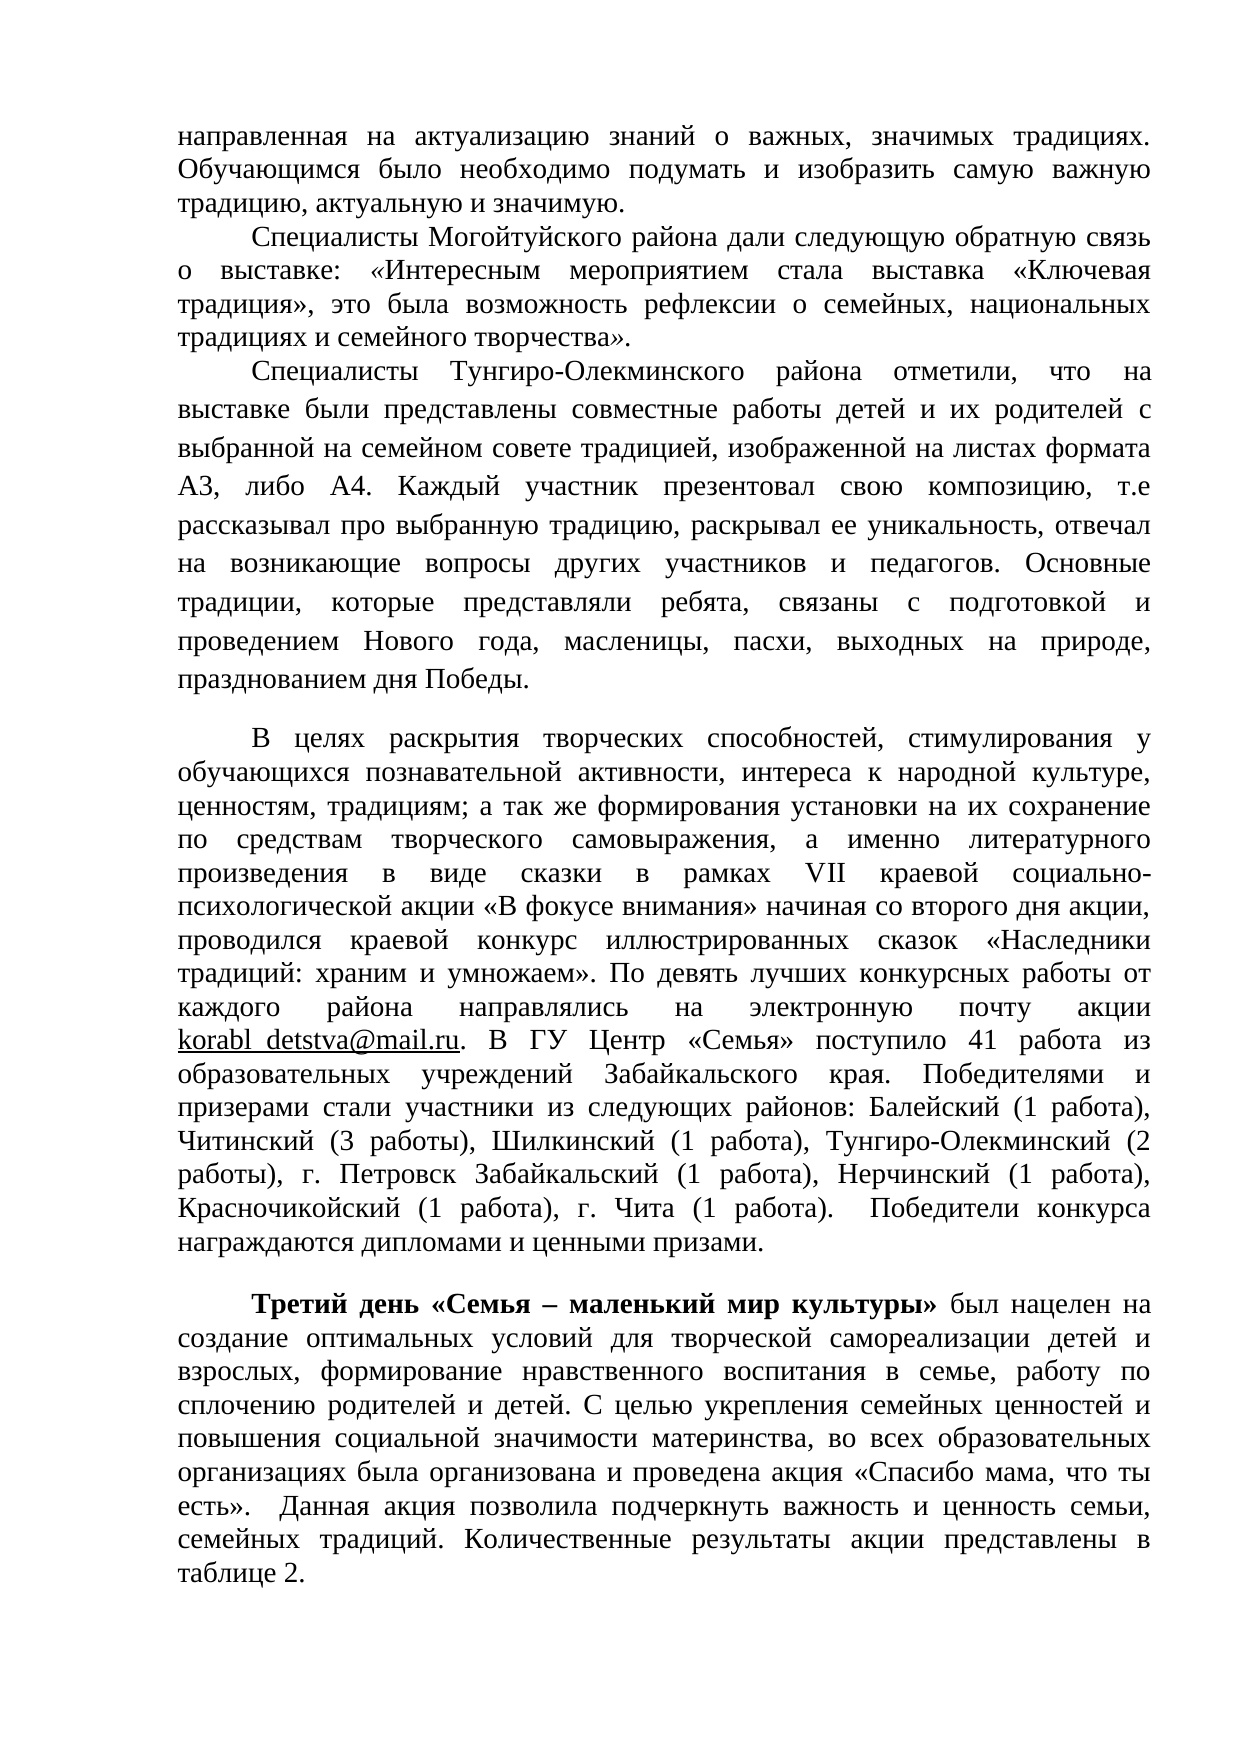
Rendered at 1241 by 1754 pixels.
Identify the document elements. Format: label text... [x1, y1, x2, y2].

text В целях раскрытия творческих способностей, стимулирования у обучающихся познавательной активности, интереса к народной культуре, ценностям, традициям; а так же формирования установки на их сохранение по средствам творческого самовыражения, а именно литературного произведения в виде сказки в рамках VII краевой социально-психологической акции «В фокусе внимания» начиная со второго дня акции, проводился краевой конкурс иллюстрированных сказок «Наследники традиций: храним и умножаем». По девять лучших конкурсных работы от каждого района направлялись на электронную почту акции korabl_detstva@mail.ru. В ГУ Центр «Семья» поступило 41 работа из образовательных учреждений Забайкальского края. Победителями и призерами стали участники из следующих районов: Балейский (1 работа), Читинский (3 работы), Шилкинский (1 работа), Тунгиро-Олекминский (2 работы), г. Петровск Забайкальский (1 работа), Нерчинский (1 работа), Красночикойский (1 работа), г. Чита (1 работа). Победители конкурса награждаются дипломами и ценными призами. [177, 721, 1152, 1257]
text Специалисты Тунгиро-Олекминского района отметили, что на выставке были представлены совместные работы детей и их родителей с выбранной на семейном совете традицией, изображенной на листах формата А3, либо А4. Каждый участник презентовал свою композицию, т.е рассказывал про выбранную традицию, раскрывал ее уникальность, отвечал на возникающие вопросы других участников и педагогов. Основные традиции, которые представляли ребята, связаны с подготовкой и проведением Нового года, масленицы, пасхи, выходных на природе, празднованием дня Победы. [177, 353, 1152, 695]
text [177, 118, 1152, 219]
text Специалисты Могойтуйского района дали следующую обратную связь о выставке: «Интересным мероприятием стала выставка «Ключевая традиция», это была возможность рефлексии о семейных, национальных традициях и семейного творчества». [177, 219, 1152, 353]
text Третий день «Семья – маленький мир культуры» был нацелен на создание оптимальных условий для творческой самореализации детей и взрослых, формирование нравственного воспитания в семье, работу по сплочению родителей и детей. С целью укрепления семейных ценностей и повышения социальной значимости материнства, во всех образовательных организациях была организована и проведена акция «Спасибо мама, что ты есть». Данная акция позволила подчеркнуть важность и ценность семьи, семейных традиций. Количественные результаты акции представлены в таблице 2. [177, 1286, 1152, 1588]
